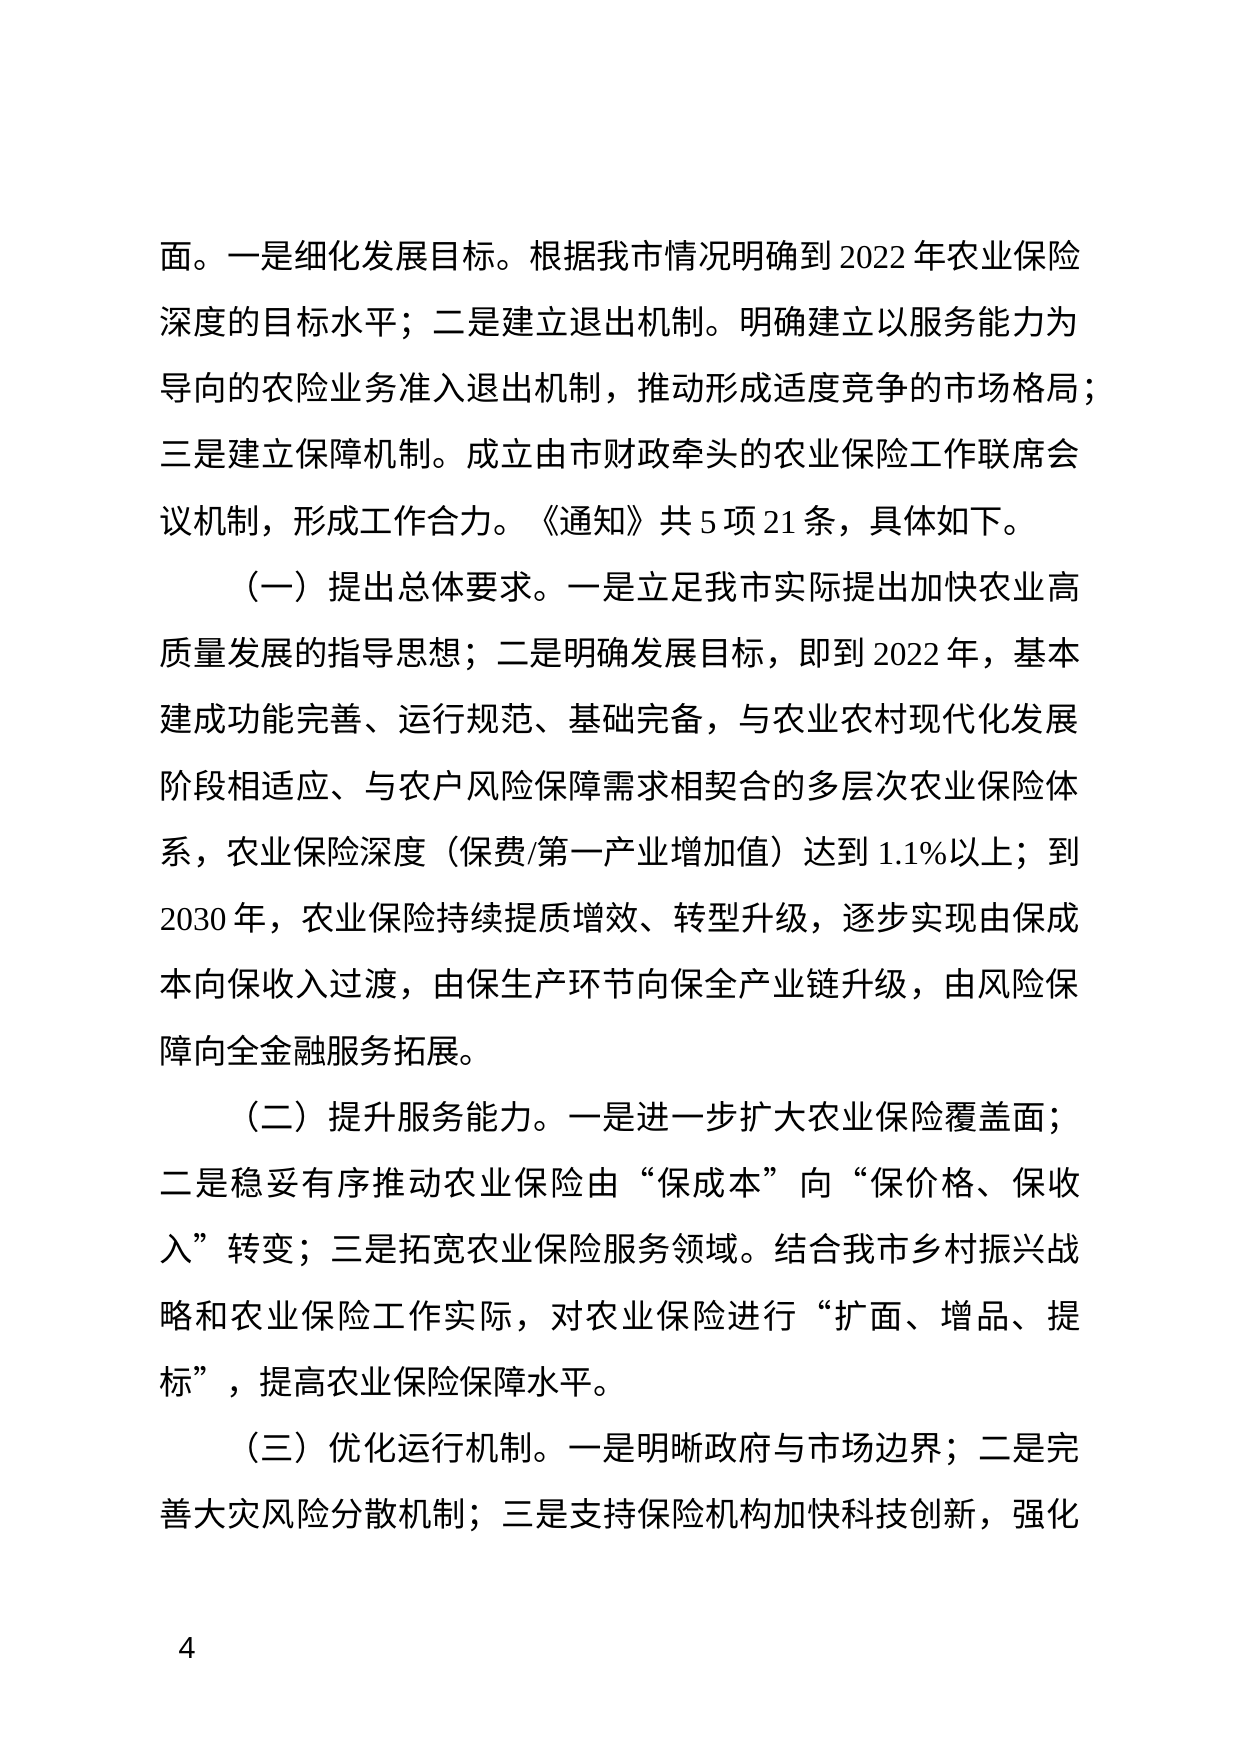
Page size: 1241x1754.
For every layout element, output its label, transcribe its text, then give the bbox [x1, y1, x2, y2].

text （一）提出总体要求。一是立足我市实际提出加快农业高质量发展的指导思想；二是明确发展目标，即到2022年，基本建成功能完善、运行规范、基础完备，与农业农村现代化发展阶段相适应、与农户风险保障需求相契合的多层次农业保险体系，农业保险深度（保费/第一产业增加值）达到1.1%以上；到2030年，农业保险持续提质增效、转型升级，逐步实现由保成本向保收入过渡，由保生产环节向保全产业链升级，由风险保障向全金融服务拓展。 [159, 552, 1081, 1082]
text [159, 220, 1081, 552]
text （二）提升服务能力。一是进一步扩大农业保险覆盖面；二是稳妥有序推动农业保险由“保成本”向“保价格、保收入”转变；三是拓宽农业保险服务领域。结合我市乡村振兴战略和农业保险工作实际，对农业保险进行“扩面、增品、提标”，提高农业保险保障水平。 [159, 1082, 1081, 1413]
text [159, 1413, 1081, 1545]
